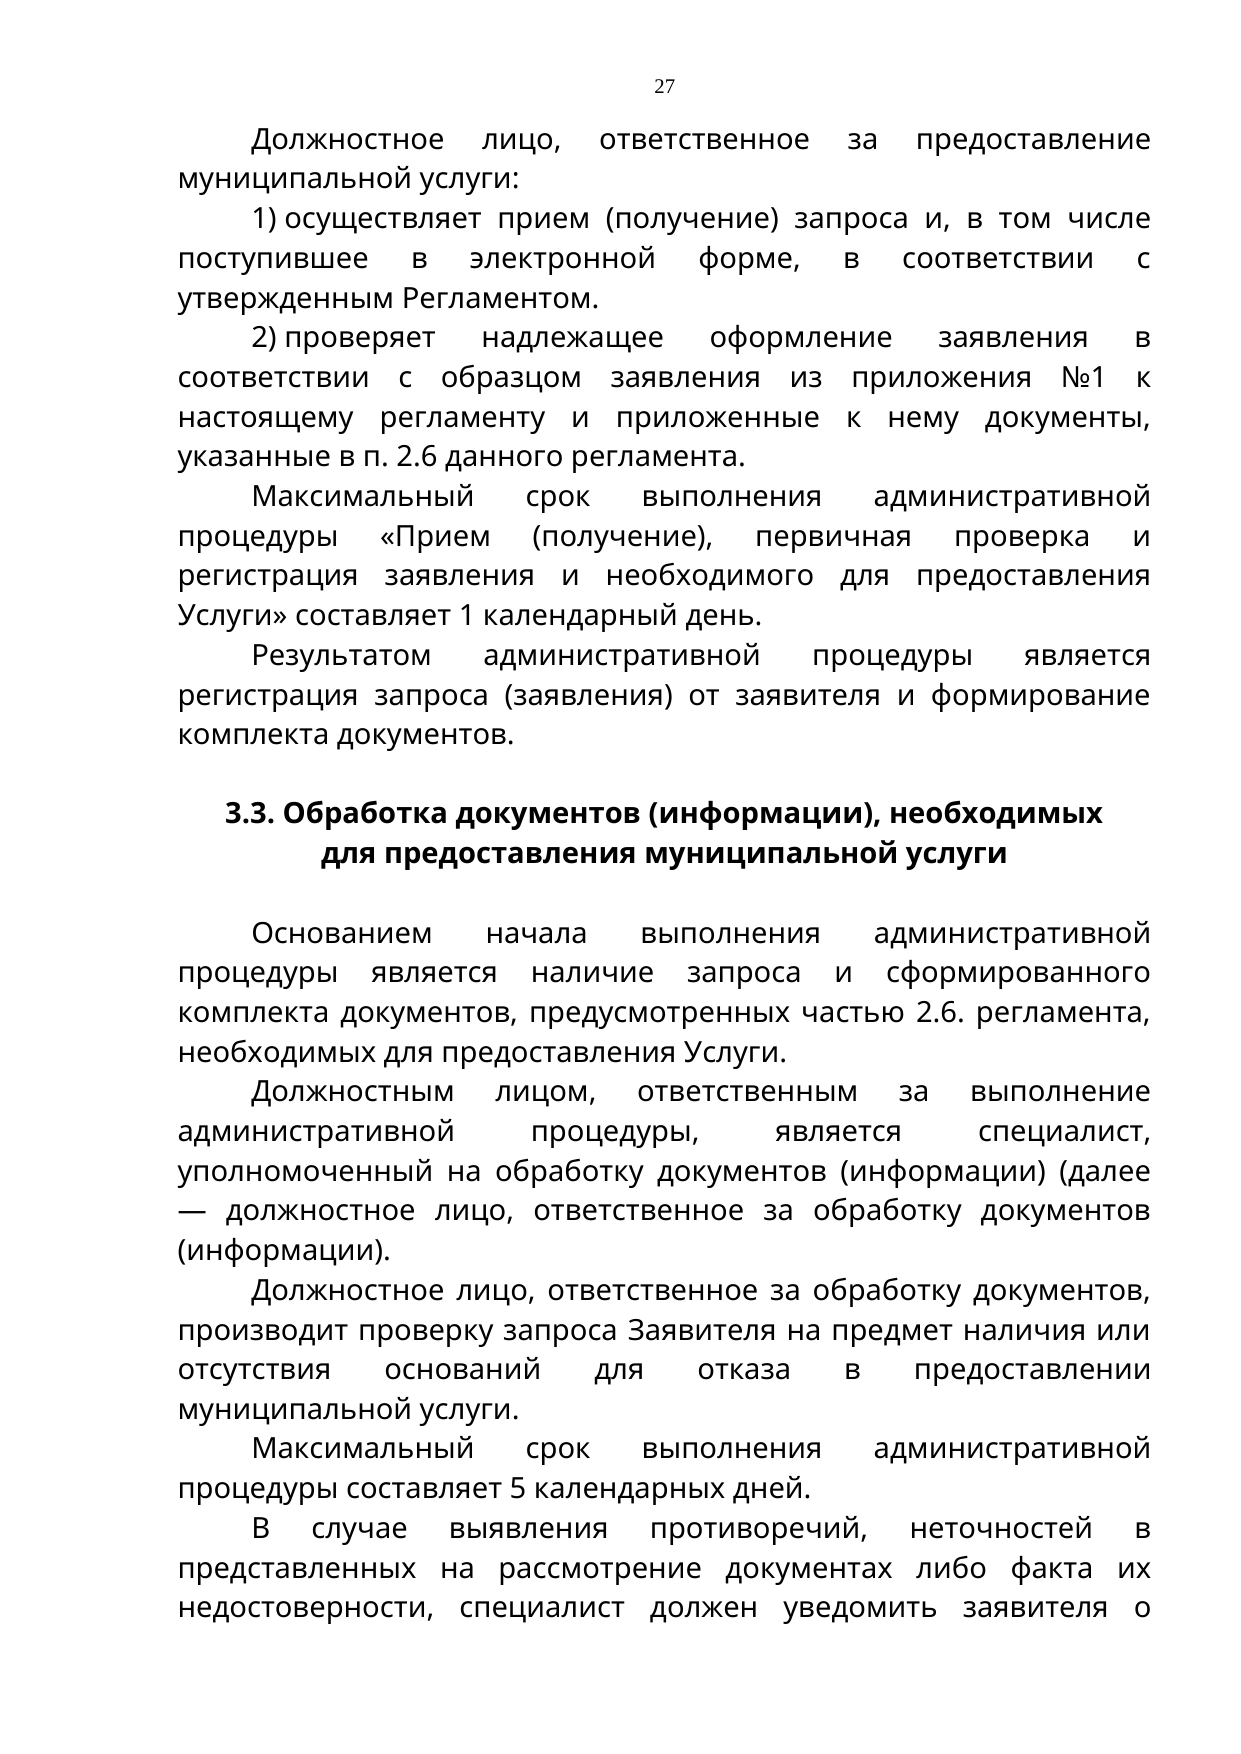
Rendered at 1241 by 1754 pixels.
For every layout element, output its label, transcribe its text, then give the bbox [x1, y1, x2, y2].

text Максимальный срок выполнения административной процедуры «Прием (получение), первичная проверка и регистрация заявления и необходимого для предоставления Услуги» составляет 1 календарный день. [177, 475, 1152, 634]
text 2) проверяет надлежащее оформление заявления в соответствии с образцом заявления из приложения №1 к настоящему регламенту и приложенные к нему документы, указанные в п. 2.6 данного регламента. [177, 317, 1152, 475]
text Результатом административной процедуры является регистрация запроса (заявления) от заявителя и формирование комплекта документов. [177, 634, 1152, 753]
text 1) осуществляет прием (получение) запроса и, в том числе поступившее в электронной форме, в соответствии с утвержденным Регламентом. [177, 197, 1152, 317]
text Должностное лицо, ответственное за предоставление муниципальной услуги: [177, 118, 1152, 197]
text Максимальный срок выполнения административной процедуры составляет 5 календарных дней. [177, 1428, 1152, 1507]
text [177, 1507, 1152, 1626]
text Основанием начала выполнения административной процедуры является наличие запроса и сформированного комплекта документов, предусмотренных частью 2.6. регламента, необходимых для предоставления Услуги. [177, 912, 1152, 1071]
text Должностным лицом, ответственным за выполнение административной процедуры, является специалист, уполномоченный на обработку документов (информации) (далее — должностное лицо, ответственное за обработку документов (информации). [177, 1071, 1152, 1269]
text для предоставления муниципальной услуги [177, 832, 1152, 872]
text Должностное лицо, ответственное за обработку документов, производит проверку запроса Заявителя на предмет наличия или отсутствия оснований для отказа в предоставлении муниципальной услуги. [177, 1269, 1152, 1428]
text 3.3. Обработка документов (информации), необходимых [177, 793, 1152, 832]
